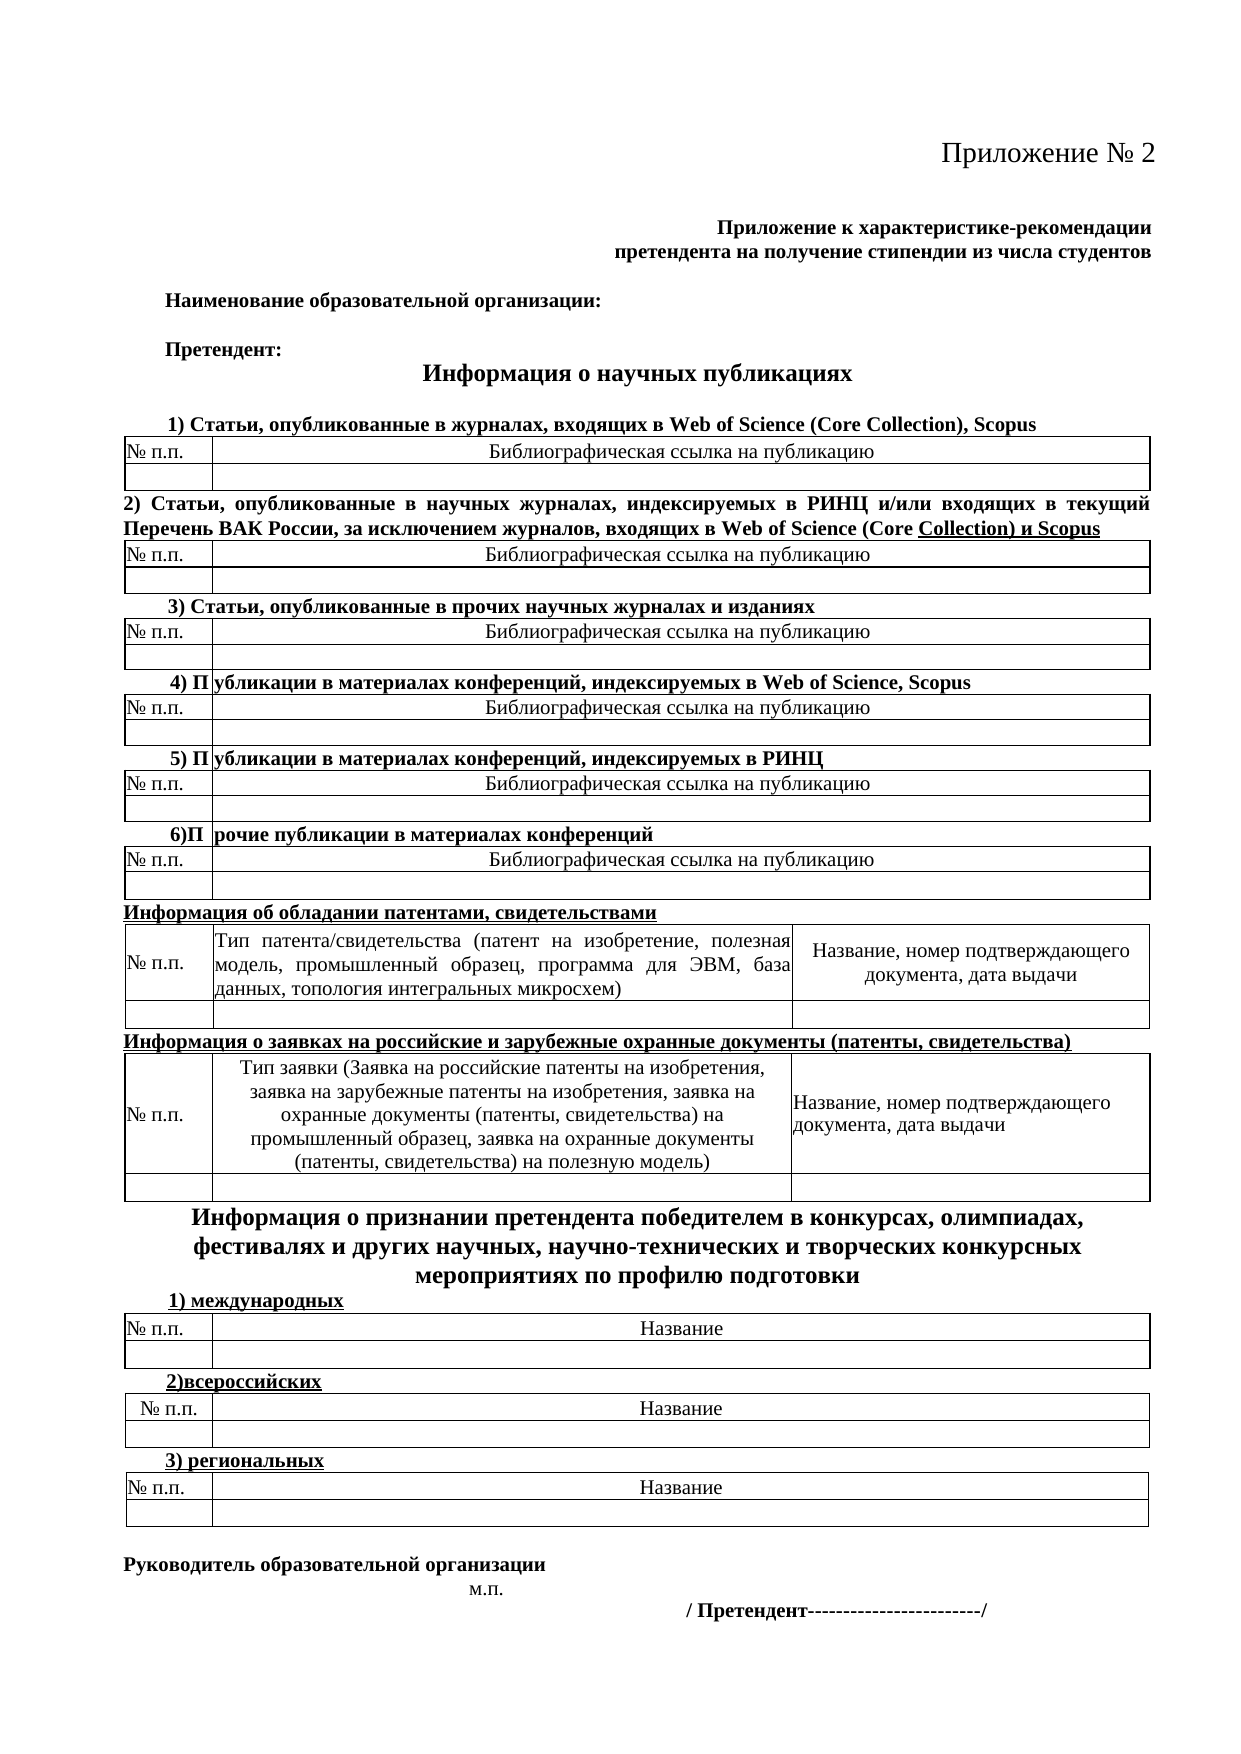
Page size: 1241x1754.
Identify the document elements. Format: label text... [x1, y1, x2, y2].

table_cell [213, 1341, 1149, 1367]
table_cell [127, 1500, 212, 1526]
table_cell Библиографическая ссылка на публикацию [213, 695, 1149, 718]
table_cell 5) П [125, 746, 212, 769]
table_header № п.п. [126, 925, 213, 1000]
table_header Тип заявки (Заявка на российские патенты на изобретения, заявка на зарубежные патенты на изобретения, заявка на охранные документы (патенты, свидетельства) на промышленный образец, заявка на охранные документы (патенты, свидетельства) на полезную модель) [213, 1054, 791, 1173]
text м.п. [469, 1576, 1152, 1600]
table_header Название [213, 1473, 1148, 1499]
table_header Название, номер подтверждающего документа, дата выдачи [793, 925, 1149, 1000]
table_cell 4) П [125, 670, 212, 693]
table_cell [213, 1174, 791, 1201]
table_cell № п.п. [126, 695, 212, 718]
table_cell Библиографическая ссылка на публикацию [213, 771, 1149, 794]
table_cell [126, 1174, 212, 1201]
table_header Название, номер подтверждающего документа, дата выдачи [792, 1054, 1149, 1173]
text 1) международных [168, 1288, 1152, 1312]
table_cell [126, 1421, 212, 1447]
table_header № п.п. [127, 1473, 212, 1499]
table_cell [126, 796, 212, 821]
table_cell [126, 1341, 212, 1367]
table_header Название [213, 1314, 1149, 1339]
text Информация о признании претендента победителем в конкурсах, олимпиадах, фестивалях и других научных, научно-технических и творческих конкурсных мероприятиях по профилю подготовки [123, 1202, 1152, 1288]
table_cell [214, 1001, 792, 1028]
table_cell № п.п. [126, 771, 212, 794]
table_header № п.п. [126, 541, 212, 566]
text 3) региональных [165, 1448, 1152, 1472]
table_header № п.п. [126, 1054, 212, 1173]
table_cell [213, 464, 1149, 490]
table_cell [793, 1001, 1149, 1028]
table_cell [792, 1174, 1149, 1201]
table_cell [213, 1500, 1148, 1526]
table_header № п.п. [126, 437, 212, 463]
table_cell № п.п. [126, 847, 212, 871]
table_cell [213, 796, 1149, 821]
text Информация о заявках на российские и зарубежные охранные документы (патенты, свидетельства) [123, 1029, 1152, 1053]
text Руководитель образовательной организации [123, 1552, 1152, 1576]
text Информация об обладании патентами, свидетельствами [123, 900, 1152, 924]
text Наименование образовательной организации: [123, 288, 1152, 312]
table_cell [213, 1421, 1149, 1447]
table_cell 3) Статьи, опубликованные в прочих научных журналах и изданиях [125, 594, 1150, 617]
table_cell [213, 720, 1149, 744]
table_cell [126, 720, 212, 744]
table_cell [213, 872, 1149, 899]
text 2) Статьи, опубликованные в научных журналах, индексируемых в РИНЦ и/или входящих в текущий Перечень ВАК России, за исключением журналов, входящих в Web of Science (Core Collection) и Scopus [123, 491, 1152, 539]
text Информация о научных публикациях [123, 361, 1152, 387]
table_cell [213, 645, 1149, 668]
table_cell 6)П [125, 822, 212, 846]
table_cell [213, 568, 1149, 592]
table_cell убликации в материалах конференций, индексируемых в РИНЦ [213, 746, 1150, 769]
table_cell [126, 1001, 213, 1028]
table_header Библиографическая ссылка на публикацию [213, 437, 1149, 463]
table_header № п.п. [126, 1314, 212, 1339]
table_cell [126, 872, 212, 899]
table_cell убликации в материалах конференций, индексируемых в Web of Science, Scopus [213, 670, 1150, 693]
text Претендент: [123, 337, 1152, 361]
table_cell Библиографическая ссылка на публикацию [213, 847, 1149, 871]
table_cell № п.п. [126, 619, 212, 643]
table_header Название [213, 1394, 1149, 1420]
table_cell [126, 464, 212, 490]
table_header № п.п. [126, 1394, 212, 1420]
table_header Тип патента/свидетельства (патент на изобретение, полезная модель, промышленный образец, программа для ЭВМ, база данных, топология интегральных микросхем) [214, 925, 792, 1000]
table_cell [126, 568, 212, 592]
text 2)всероссийских [166, 1369, 1152, 1393]
table_cell рочие публикации в материалах конференций [213, 822, 1150, 846]
text Приложение к характеристике-рекомендации претендента на получение стипендии из числа студентов [613, 214, 1152, 263]
text 1) Статьи, опубликованные в журналах, входящих в Web of Science (Core Collection), Scopus [167, 412, 1152, 436]
table_cell [126, 645, 212, 668]
table_header Библиографическая ссылка на публикацию [213, 541, 1149, 566]
table_cell Библиографическая ссылка на публикацию [213, 619, 1149, 643]
